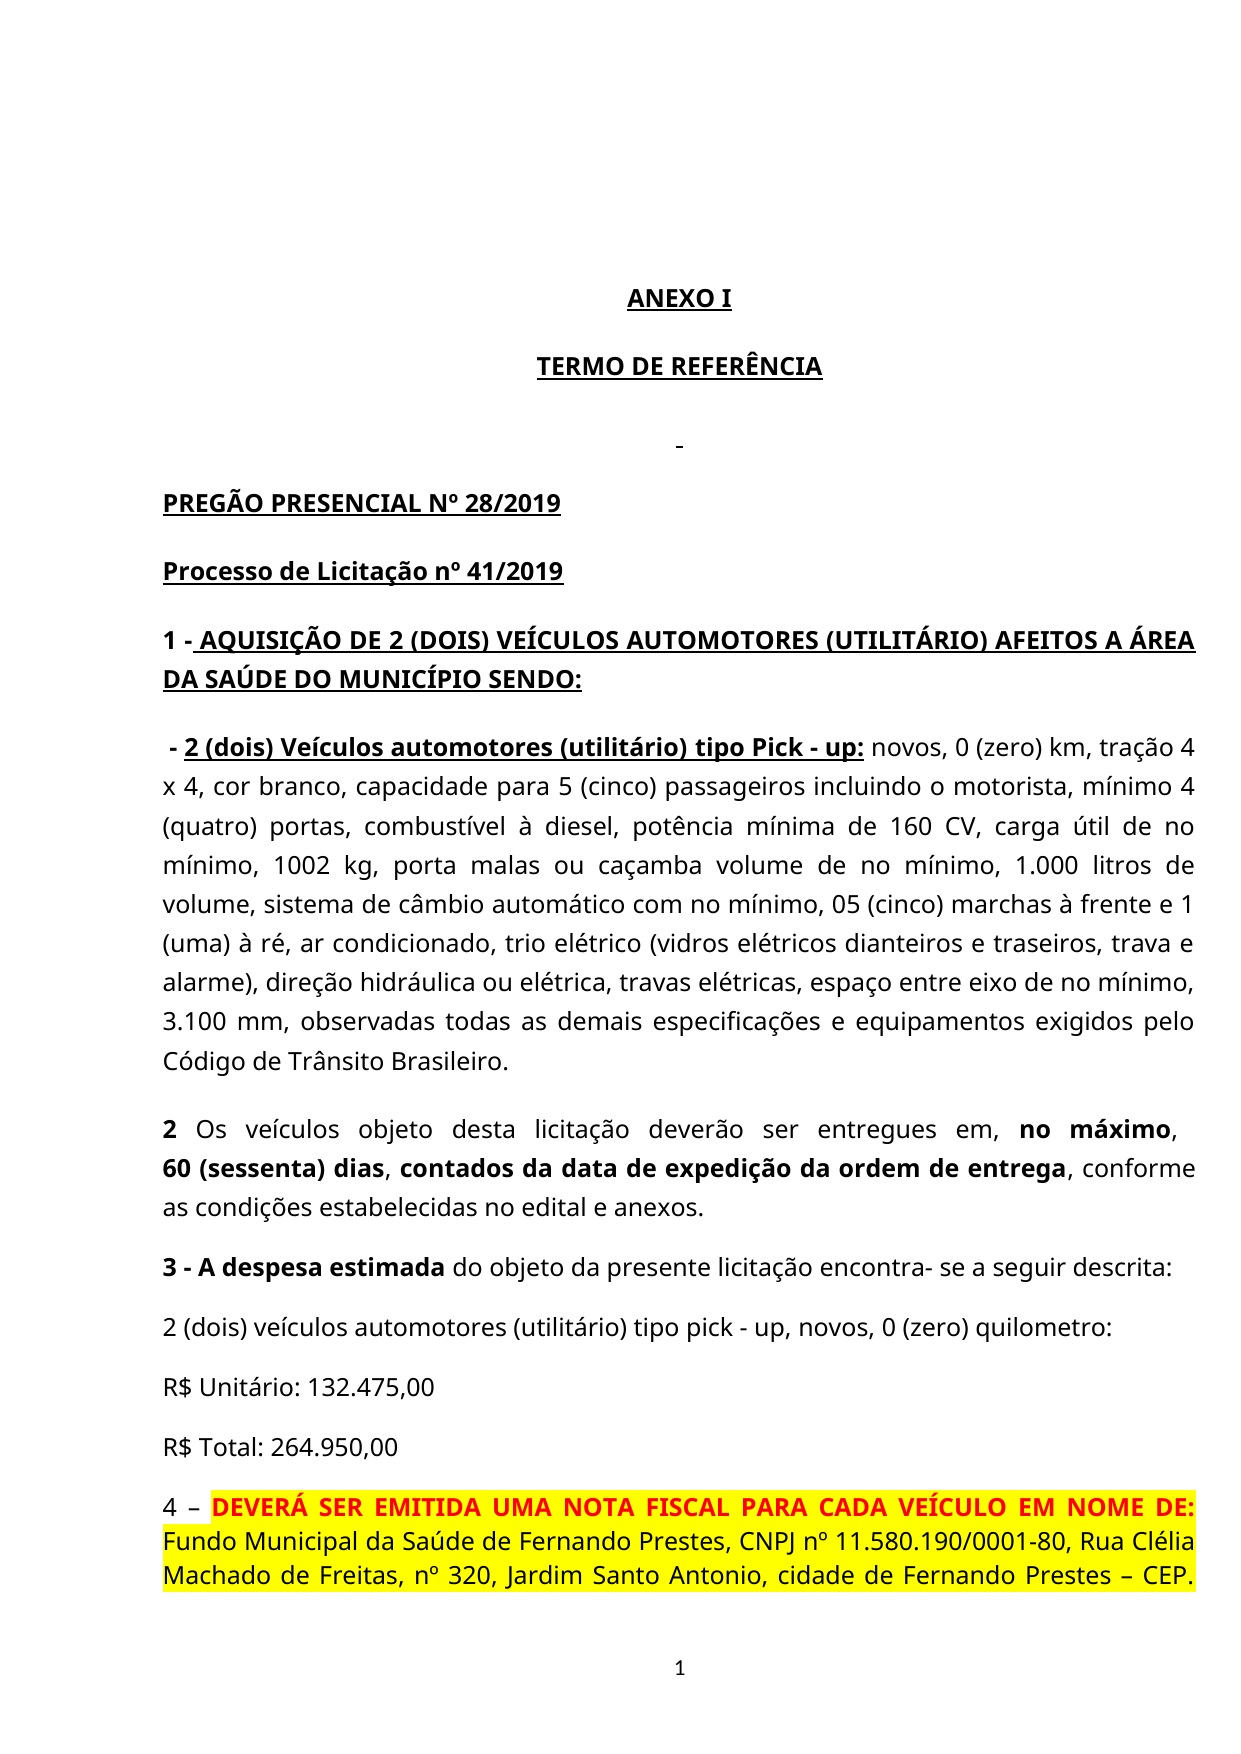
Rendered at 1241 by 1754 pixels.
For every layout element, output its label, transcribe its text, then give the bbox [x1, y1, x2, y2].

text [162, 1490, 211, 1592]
text PREGÃO PRESENCIAL Nº 28/2019 [162, 486, 1196, 520]
text TERMO DE REFERÊNCIA [162, 349, 1196, 383]
text - 2 (dois) Veículos automotores (utilitário) tipo Pick - up: novos, 0 (zero) km, tração 4 x 4, cor branco, capacidade para 5 (cinco) passageiros incluindo o motorista, mínimo 4 (quatro) portas, combustível à diesel, potência mínima de 160 CV, carga útil de no mínimo, 1002 kg, porta malas ou caçamba volume de no mínimo, 1.000 litros de volume, sistema de câmbio automático com no mínimo, 05 (cinco) marchas à frente e 1 (uma) à ré, ar condicionado, trio elétrico (vidros elétricos dianteiros e traseiros, trava e alarme), direção hidráulica ou elétrica, travas elétricas, espaço entre eixo de no mínimo, 3.100 mm, observadas todas as demais especificações e equipamentos exigidos pelo Código de Trânsito Brasileiro. [162, 730, 1196, 1077]
text R$ Unitário: 132.475,00 [162, 1370, 1196, 1404]
text R$ Total: 264.950,00 [162, 1430, 1196, 1464]
text ANEXO I [162, 281, 1196, 315]
text 2 Os veículos objeto desta licitação deverão ser entregues em, no máximo, 60 (sessenta) dias, contados da data de expedição da ordem de entrega, conforme as condições estabelecidas no edital e anexos. [162, 1111, 1196, 1224]
text Processo de Licitação nº 41/2019 [162, 554, 1196, 588]
text 3 - A despesa estimada do objeto da presente licitação encontra- se a seguir descrita: [162, 1250, 1196, 1284]
text 2 (dois) veículos automotores (utilitário) tipo pick - up, novos, 0 (zero) quilometro: [162, 1310, 1196, 1344]
text 1 - AQUISIÇÃO DE 2 (DOIS) VEÍCULOS AUTOMOTORES (UTILITÁRIO) AFEITOS A ÁREA DA SAÚDE DO MUNICÍPIO SENDO: [162, 622, 1196, 696]
